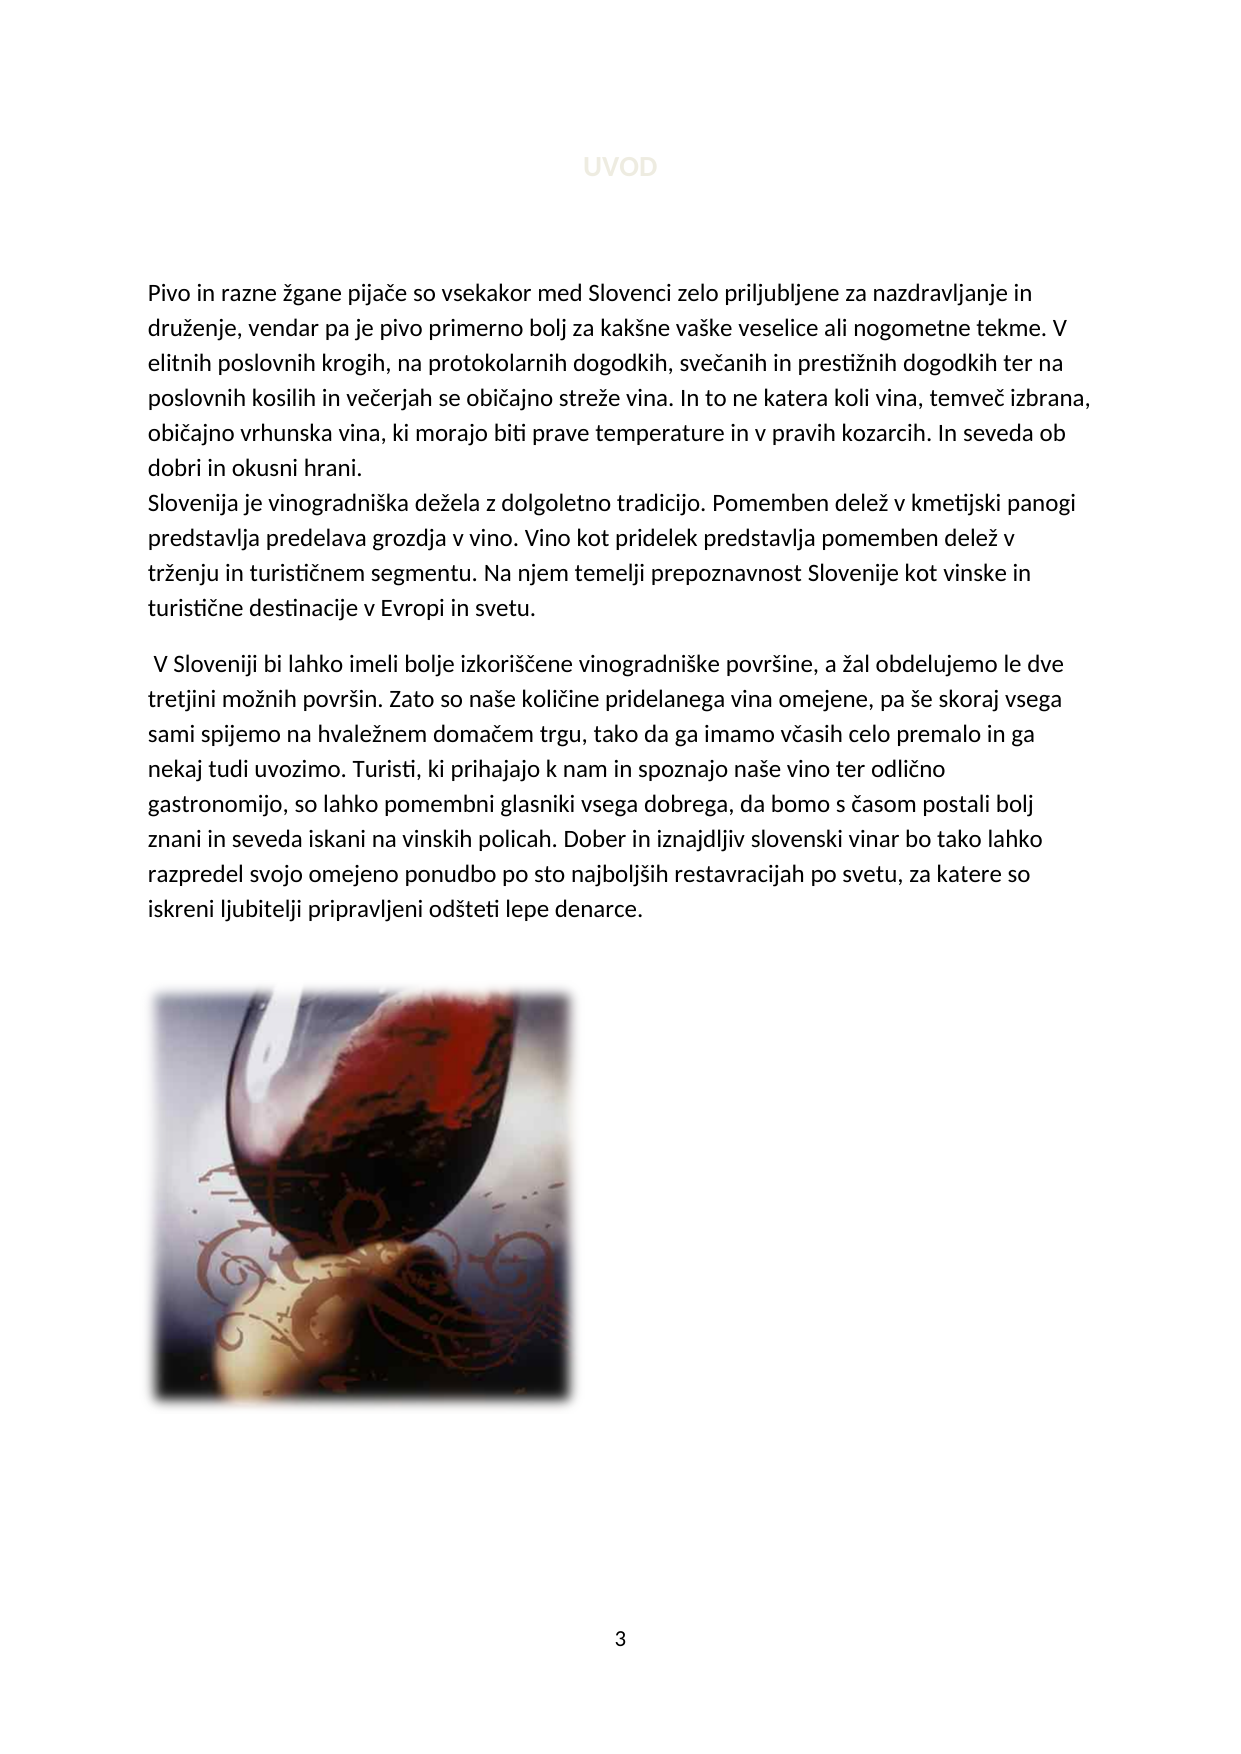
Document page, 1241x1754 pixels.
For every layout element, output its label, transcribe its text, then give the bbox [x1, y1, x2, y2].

text Pivo in razne žgane pijače so vsekakor med Slovenci zelo priljubljene za nazdravljanje in druženje, vendar pa je pivo primerno bolj za kakšne vaške veselice ali nogometne tekme. V elitnih poslovnih krogih, na protokolarnih dogodkih, svečanih in prestižnih dogodkih ter na poslovnih kosilih in večerjah se običajno streže vina. In to ne katera koli vina, temveč izbrana, običajno vrhunska vina, ki morajo biti prave temperature in v pravih kozarcih. In seveda ob dobri in okusni hrani. Slovenija je vinogradniška dežela z dolgoletno tradicijo. Pomemben delež v kmetijski panogi predstavlja predelava grozdja v vino. Vino kot pridelek predstavlja pomemben delež v trženju in turističnem segmentu. Na njem temelji prepoznavnost Slovenije kot vinske in turistične destinacije v Evropi in svetu. [148, 277, 1093, 623]
subtitle UVOD [148, 148, 1093, 183]
text V Sloveniji bi lahko imeli bolje izkoriščene vinogradniške površine, a žal obdelujemo le dve tretjini možnih površin. Zato so naše količine pridelanega vina omejene, pa še skoraj vsega sami spijemo na hvaležnem domačem trgu, tako da ga imamo včasih celo premalo in ga nekaj tudi uvozimo. Turisti, ki prihajajo k nam in spoznajo naše vino ter odlično gastronomijo, so lahko pomembni glasniki vsega dobrega, da bomo s časom postali bolj znani in seveda iskani na vinskih policah. Dober in iznajdljiv slovenski vinar bo tako lahko razpredel svojo omejeno ponudbo po sto najboljših restavracijah po svetu, za katere so iskreni ljubitelji pripravljeni odšteti lepe denarce. [148, 648, 1093, 923]
picture [139, 980, 585, 1414]
